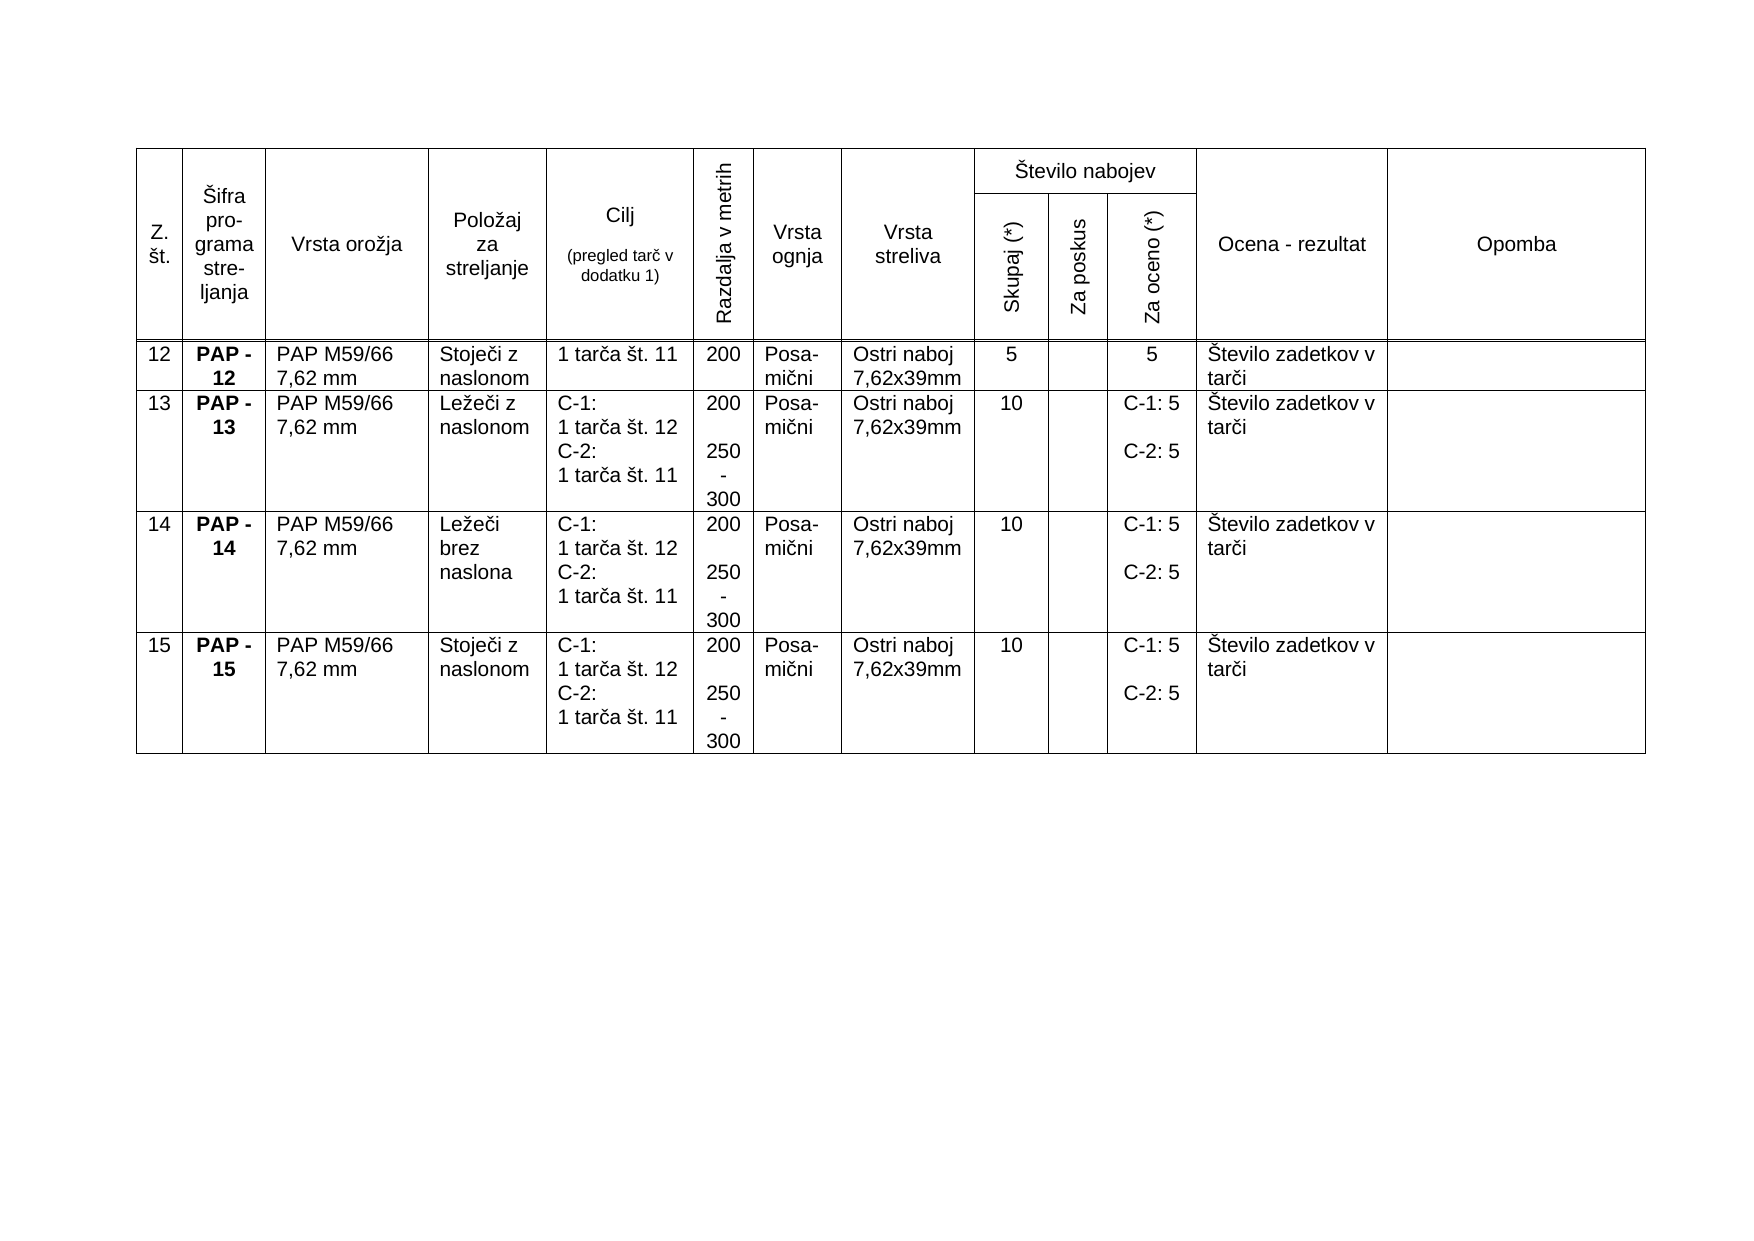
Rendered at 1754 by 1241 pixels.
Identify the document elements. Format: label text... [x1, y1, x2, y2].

table_cell Stoječi z naslonom [429, 633, 546, 752]
table_cell PAP -13 [183, 391, 265, 511]
table_header Cilj (pregled tarč v dodatku 1) [547, 149, 693, 339]
table_cell Posa-mični [754, 512, 841, 632]
table_cell PAP -14 [183, 512, 265, 632]
table_header Položaj za streljanje [429, 149, 546, 339]
table_header Opomba [1388, 149, 1645, 339]
table_cell C-1: 5 C-2: 5 [1108, 633, 1196, 752]
table_cell PAP M59/66 7,62 mm [266, 633, 428, 752]
table_cell 200 250-300 [694, 391, 753, 511]
table_header Vrsta streliva [842, 149, 974, 339]
table_cell PAP -15 [183, 633, 265, 752]
table_cell Posa-mični [754, 391, 841, 511]
table_header Število nabojev [975, 149, 1196, 193]
table_cell 200 250-300 [694, 512, 753, 632]
table_cell 200 250-300 [694, 633, 753, 752]
table_cell Stoječi z naslonom [429, 342, 546, 390]
table_cell [1049, 633, 1107, 752]
table_cell [1049, 342, 1107, 390]
table_cell [1388, 342, 1645, 390]
table_header Vrsta ognja [754, 149, 841, 339]
table_cell 10 [975, 512, 1048, 632]
table_cell PAP M59/66 7,62 mm [266, 512, 428, 632]
table_cell PAP M59/66 7,62 mm [266, 342, 428, 390]
table_cell C-1: 5 C-2: 5 [1108, 391, 1196, 511]
table_cell [1049, 391, 1107, 511]
table_header Ocena - rezultat [1197, 149, 1387, 339]
table_cell 10 [975, 633, 1048, 752]
table_cell Za oceno (*) [1108, 194, 1196, 339]
table_cell Posa-mični [754, 633, 841, 752]
table_header Šifra pro-grama stre-ljanja [183, 149, 265, 339]
table_cell Ležeči brez naslona [429, 512, 546, 632]
table_cell C-1: 5 C-2: 5 [1108, 512, 1196, 632]
table_cell Ostri naboj 7,62x39mm [842, 633, 974, 752]
table_cell Ostri naboj 7,62x39mm [842, 512, 974, 632]
table_cell 10 [975, 391, 1048, 511]
table_cell 14 [137, 512, 182, 632]
table_cell Za poskus [1049, 194, 1107, 339]
table_cell 5 [1108, 342, 1196, 390]
table_header Vrsta orožja [266, 149, 428, 339]
table_cell 200 [694, 342, 753, 390]
table_header Razdalja v metrih [694, 149, 753, 339]
table_cell Skupaj (*) [975, 194, 1048, 339]
table_cell Število zadetkov v tarči [1197, 512, 1387, 632]
table_cell Število zadetkov v tarči [1197, 342, 1387, 390]
table_cell Število zadetkov v tarči [1197, 391, 1387, 511]
table_cell 13 [137, 391, 182, 511]
table_cell 5 [975, 342, 1048, 390]
table_cell 1 tarča št. 11 [547, 342, 693, 390]
table_cell 12 [137, 342, 182, 390]
table_cell Ostri naboj 7,62x39mm [842, 391, 974, 511]
table_cell C-1: 1 tarča št. 12 C-2: 1 tarča št. 11 [547, 633, 693, 752]
table_cell [1049, 512, 1107, 632]
table_cell 15 [137, 633, 182, 752]
table_cell Ostri naboj 7,62x39mm [842, 342, 974, 390]
table_cell PAP M59/66 7,62 mm [266, 391, 428, 511]
table_cell [1388, 633, 1645, 752]
table_cell [1388, 391, 1645, 511]
table_cell PAP -12 [183, 342, 265, 390]
table_cell Število zadetkov v tarči [1197, 633, 1387, 752]
table_cell C-1: 1 tarča št. 12 C-2: 1 tarča št. 11 [547, 512, 693, 632]
table_cell [1388, 512, 1645, 632]
table_cell Posa-mični [754, 342, 841, 390]
table_header Z. št. [137, 149, 182, 339]
table_cell Ležeči z naslonom [429, 391, 546, 511]
table_cell C-1: 1 tarča št. 12 C-2: 1 tarča št. 11 [547, 391, 693, 511]
